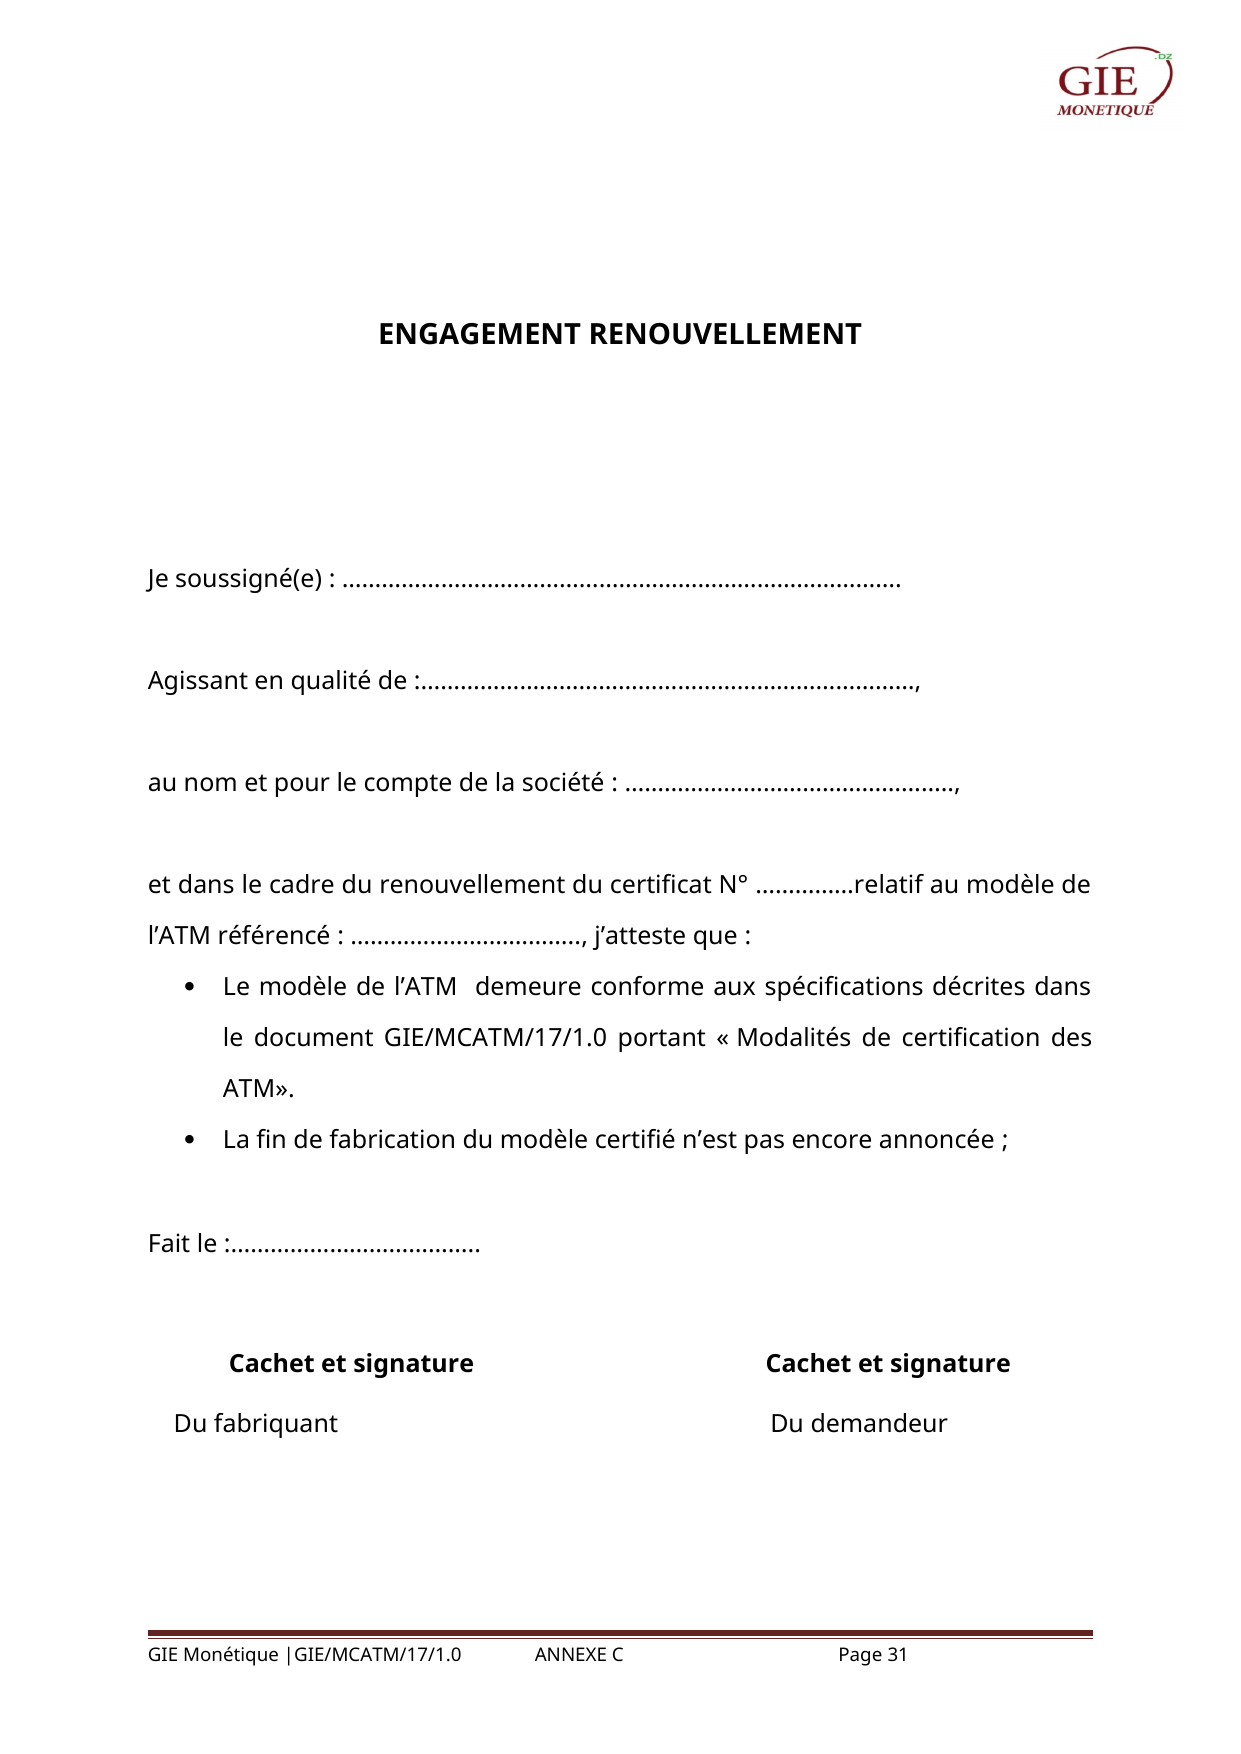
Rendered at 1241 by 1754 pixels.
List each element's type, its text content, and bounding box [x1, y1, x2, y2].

list Le modèle de l’ATM demeure conforme aux spécifications décrites dans le document GIE/MCATM/17/1.0 portant « Modalités de certification des ATM». [185, 969, 1093, 1105]
text Du fabriquant Du demandeur [148, 1406, 1093, 1440]
list Je soussigné(e) : …………………………………………………………………………. [148, 561, 1093, 594]
list et dans le cadre du renouvellement du certificat N° ……………relatif au modèle de l’ATM référencé : …………………………….., j’atteste que : [148, 867, 1093, 952]
list Agissant en qualité de :…………………………………………………………………, [148, 663, 1093, 697]
list La fin de fabrication du modèle certifié n’est pas encore annoncée ; [185, 1122, 1093, 1156]
list au nom et pour le compte de la société : ………………………………………….., [148, 765, 1093, 799]
text Fait le :……………………………….. [148, 1226, 1093, 1260]
text Cachet et signature Cachet et signature [148, 1346, 1093, 1380]
picture [1041, 37, 1185, 129]
text ENGAGEMENT RENOUVELLEMENT [148, 314, 1093, 353]
